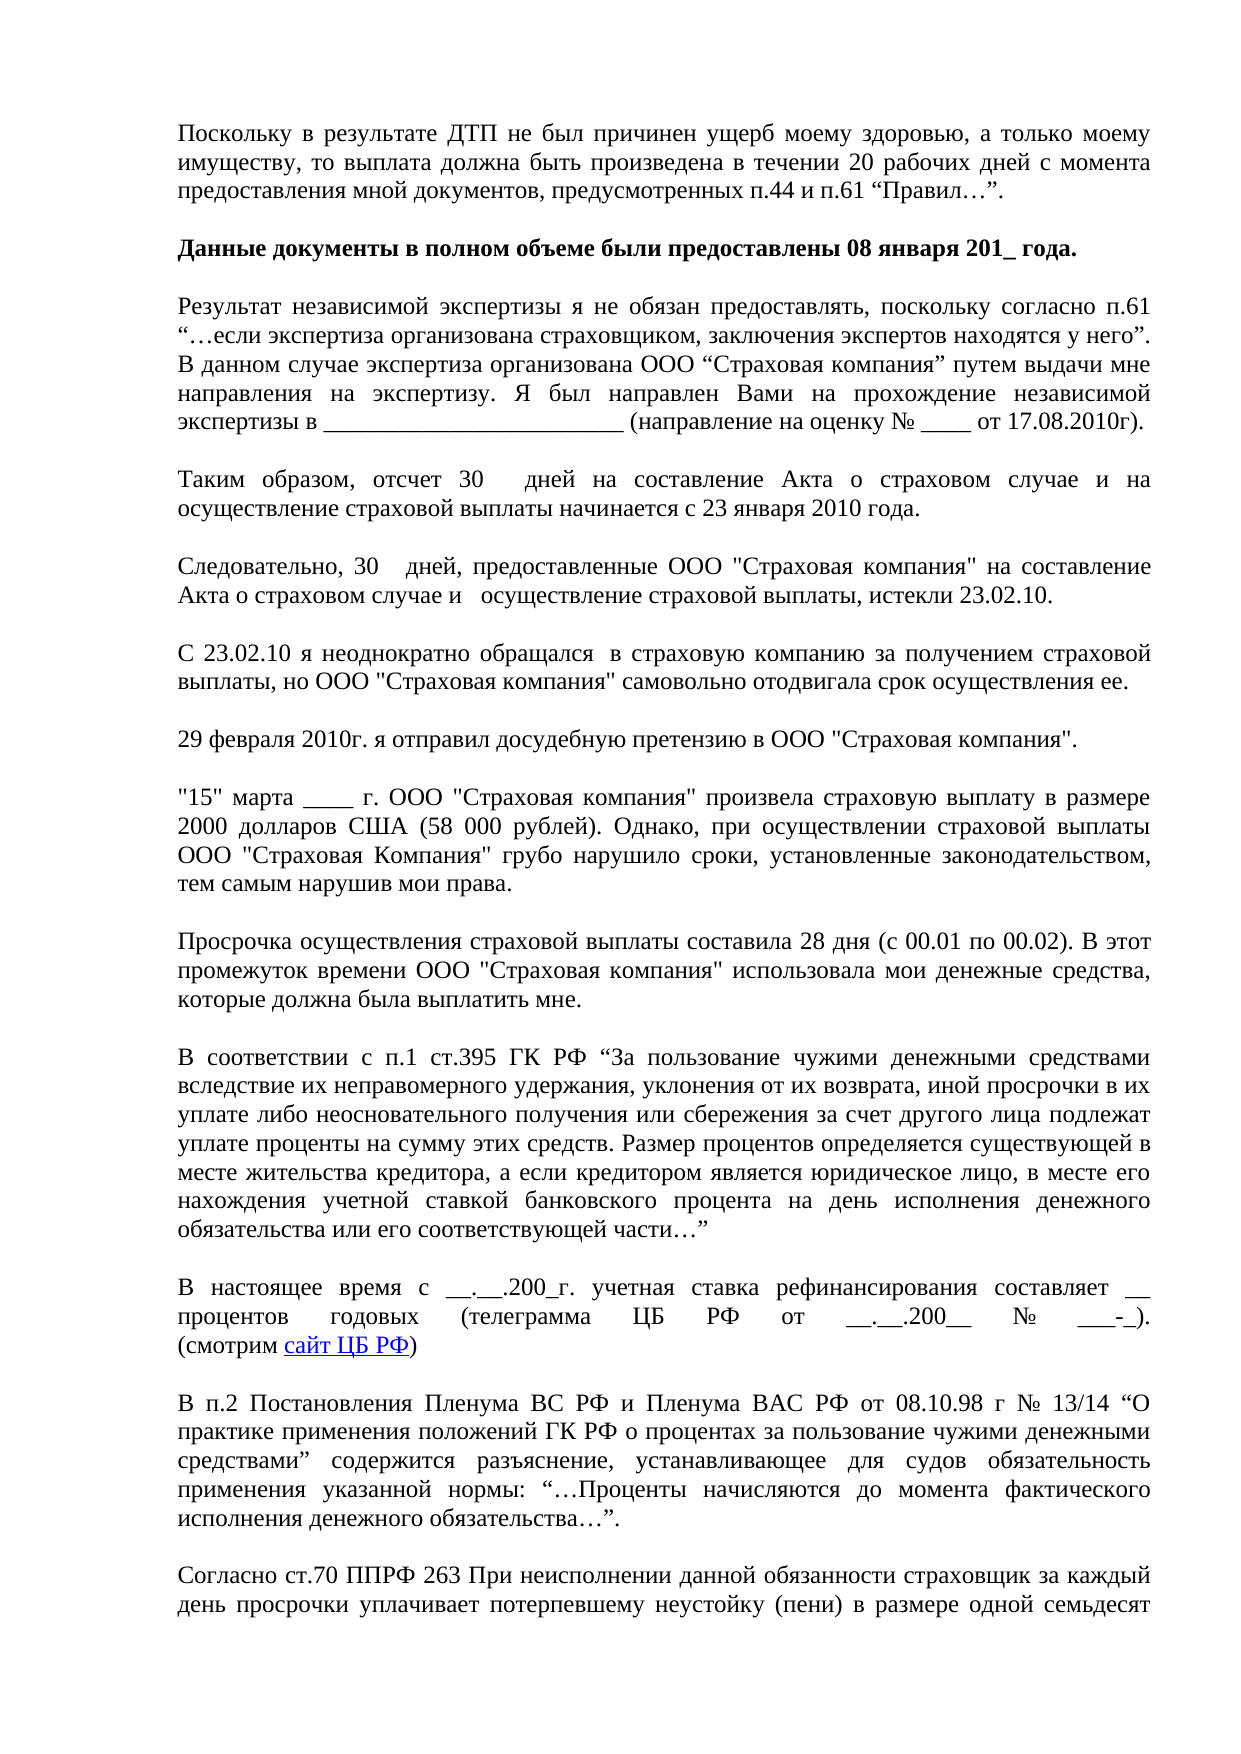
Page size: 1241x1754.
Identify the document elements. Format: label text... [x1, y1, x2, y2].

text Следовательно, 30 дней, предоставленные ООО "Страховая компания" на составление Акта о страховом случае и осуществление страховой выплаты, истекли 23.02.10. [177, 551, 1152, 608]
text В п.2 Постановления Пленума ВС РФ и Пленума ВАС РФ от 08.10.98 г № 13/14 “О практике применения положений ГК РФ о процентах за пользование чужими денежными средствами” содержится разъяснение, устанавливающее для судов обязательность применения указанной нормы: “…Проценты начисляются до момента фактического исполнения денежного обязательства…”. [177, 1388, 1152, 1531]
text Таким образом, отсчет 30 дней на составление Акта о страховом случае и на осуществление страховой выплаты начинается с 23 января 2010 года. [177, 464, 1152, 522]
text Данные документы в полном объеме были предоставлены 08 января 201_ года. [177, 233, 1152, 262]
text Результат независимой экспертизы я не обязан предоставлять, поскольку согласно п.61 “…если экспертиза организована страховщиком, заключения экспертов находятся у него”. В данном случае экспертиза организована ООО “Страховая компания” путем выдачи мне направления на экспертизу. Я был направлен Вами на прохождение независимой экспертизы в ________________________ (направление на оценку № ____ от 17.08.2010г). [177, 291, 1152, 435]
text Просрочка осуществления страховой выплаты составила 28 дня (с 00.01 по 00.02). В этот промежуток времени ООО "Страховая компания" использовала мои денежные средства, которые должна была выплатить мне. [177, 926, 1152, 1013]
text С 23.02.10 я неоднократно обращался в страховую компанию за получением страховой выплаты, но ООО "Страховая компания" самовольно отодвигала срок осуществления ее. [177, 638, 1152, 695]
text Поскольку в результате ДТП не был причинен ущерб моему здоровью, а только моему имуществу, то выплата должна быть произведена в течении 20 рабочих дней с момента предоставления мной документов, предусмотренных п.44 и п.61 “Правил…”. [177, 118, 1152, 204]
text В соответствии с п.1 ст.395 ГК РФ “За пользование чужими денежными средствами вследствие их неправомерного удержания, уклонения от их возврата, иной просрочки в их уплате либо неосновательного получения или сбережения за счет другого лица подлежат уплате проценты на сумму этих средств. Размер процентов определяется существующей в месте жительства кредитора, а если кредитором является юридическое лицо, в месте его нахождения учетной ставкой банковского процента на день исполнения денежного обязательства или его соответствующей части…” [177, 1042, 1152, 1243]
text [177, 1561, 1152, 1618]
text В настоящее время с __.__.200_г. учетная ставка рефинансирования составляет __ процентов годовых (телеграмма ЦБ РФ от __.__.200__ № ___-_). (смотрим сайт ЦБ РФ) [177, 1272, 1152, 1358]
text 29 февраля 2010г. я отправил досудебную претензию в ООО "Страховая компания". [177, 724, 1152, 753]
text "15" марта ____ г. ООО "Страховая компания" произвела страховую выплату в размере 2000 долларов США (58 000 рублей). Однако, при осуществлении страховой выплаты ООО "Страховая Компания" грубо нарушило сроки, установленные законодательством, тем самым нарушив мои права. [177, 782, 1152, 897]
